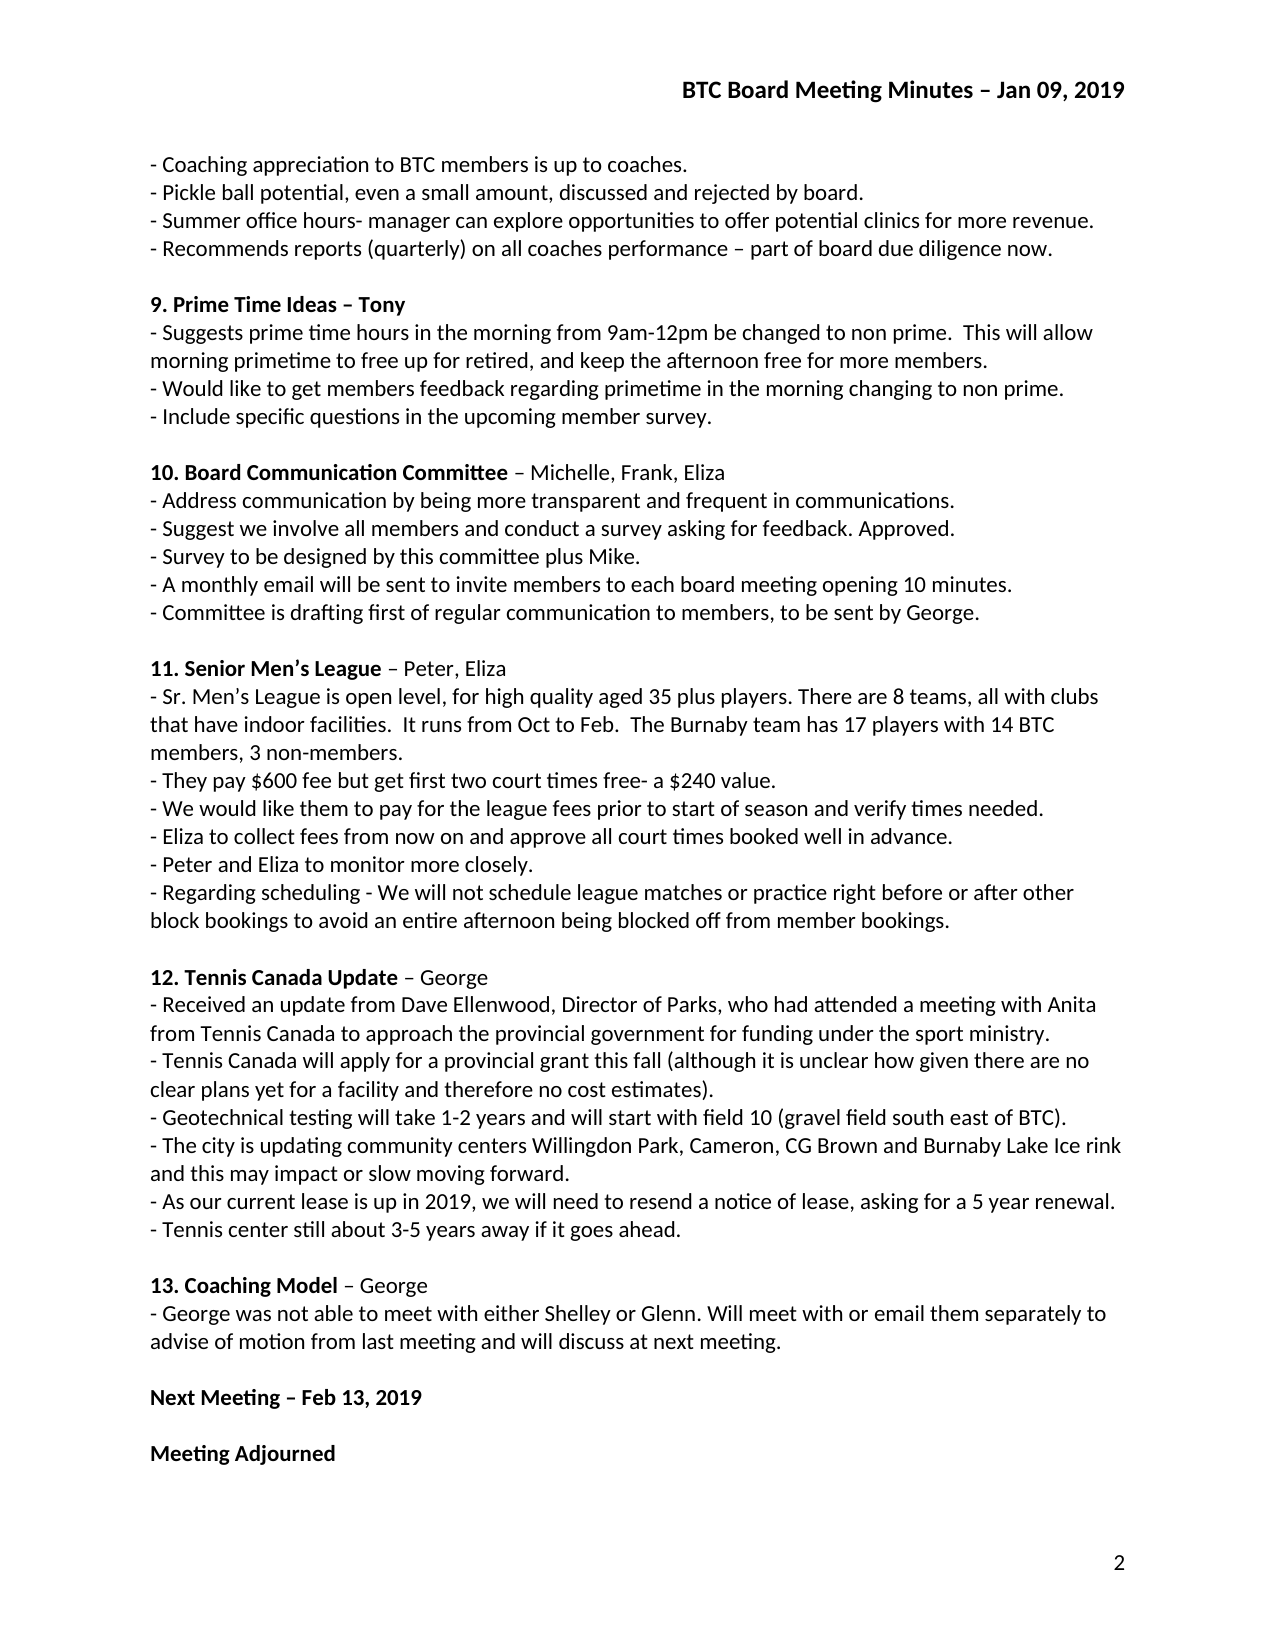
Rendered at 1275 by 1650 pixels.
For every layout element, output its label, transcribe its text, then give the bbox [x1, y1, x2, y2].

text 11. Senior Men’s League – Peter, Eliza [150, 654, 1125, 682]
text - Sr. Men’s League is open level, for high quality aged 35 plus players. There are 8 teams, all with clubs that have indoor facilities. It runs from Oct to Feb. The Burnaby team has 17 players with 14 BTC members, 3 non-members. [150, 682, 1125, 766]
text - Suggests prime time hours in the morning from 9am-12pm be changed to non prime. This will allow morning primetime to free up for retired, and keep the afternoon free for more members. [150, 318, 1125, 374]
text - Recommends reports (quarterly) on all coaches performance – part of board due diligence now. [150, 234, 1125, 262]
text Meeting Adjourned [150, 1439, 1125, 1467]
text - Received an update from Dave Ellenwood, Director of Parks, who had attended a meeting with Anita from Tennis Canada to approach the provincial government for funding under the sport ministry. [150, 991, 1125, 1047]
text - George was not able to meet with either Shelley or Glenn. Will meet with or email them separately to advise of motion from last meeting and will discuss at next meeting. [150, 1299, 1125, 1355]
text - Summer office hours- manager can explore opportunities to offer potential clinics for more revenue. [150, 206, 1125, 234]
text - Would like to get members feedback regarding primetime in the morning changing to non prime. [150, 374, 1125, 402]
text 10. Board Communication Committee – Michelle, Frank, Eliza [150, 458, 1125, 486]
text 12. Tennis Canada Update – George [150, 963, 1125, 991]
text - Coaching appreciation to BTC members is up to coaches. [150, 150, 1125, 178]
text - A monthly email will be sent to invite members to each board meeting opening 10 minutes. [150, 570, 1125, 598]
text - The city is updating community centers Willingdon Park, Cameron, CG Brown and Burnaby Lake Ice rink and this may impact or slow moving forward. [150, 1131, 1125, 1187]
text - We would like them to pay for the league fees prior to start of season and verify times needed. [150, 794, 1125, 822]
text - Regarding scheduling - We will not schedule league matches or practice right before or after other block bookings to avoid an entire afternoon being blocked off from member bookings. [150, 878, 1125, 934]
text - Tennis Canada will apply for a provincial grant this fall (although it is unclear how given there are no clear plans yet for a facility and therefore no cost estimates). [150, 1047, 1125, 1103]
text - As our current lease is up in 2019, we will need to resend a notice of lease, asking for a 5 year renewal. [150, 1187, 1125, 1215]
text - Address communication by being more transparent and frequent in communications. [150, 486, 1125, 514]
text Next Meeting – Feb 13, 2019 [150, 1383, 1125, 1411]
text - Committee is drafting first of regular communication to members, to be sent by George. [150, 598, 1125, 626]
text - Peter and Eliza to monitor more closely. [150, 851, 1125, 878]
text - Pickle ball potential, even a small amount, discussed and rejected by board. [150, 178, 1125, 206]
text 13. Coaching Model – George [150, 1271, 1125, 1299]
text - Eliza to collect fees from now on and approve all court times booked well in advance. [150, 822, 1125, 851]
text - Survey to be designed by this committee plus Mike. [150, 542, 1125, 570]
text 9. Prime Time Ideas – Tony [150, 290, 1125, 318]
text - They pay $600 fee but get first two court times free- a $240 value. [150, 766, 1125, 794]
text - Tennis center still about 3-5 years away if it goes ahead. [150, 1215, 1125, 1243]
text - Geotechnical testing will take 1-2 years and will start with field 10 (gravel field south east of BTC). [150, 1103, 1125, 1131]
text - Include specific questions in the upcoming member survey. [150, 402, 1125, 430]
text - Suggest we involve all members and conduct a survey asking for feedback. Approved. [150, 514, 1125, 542]
